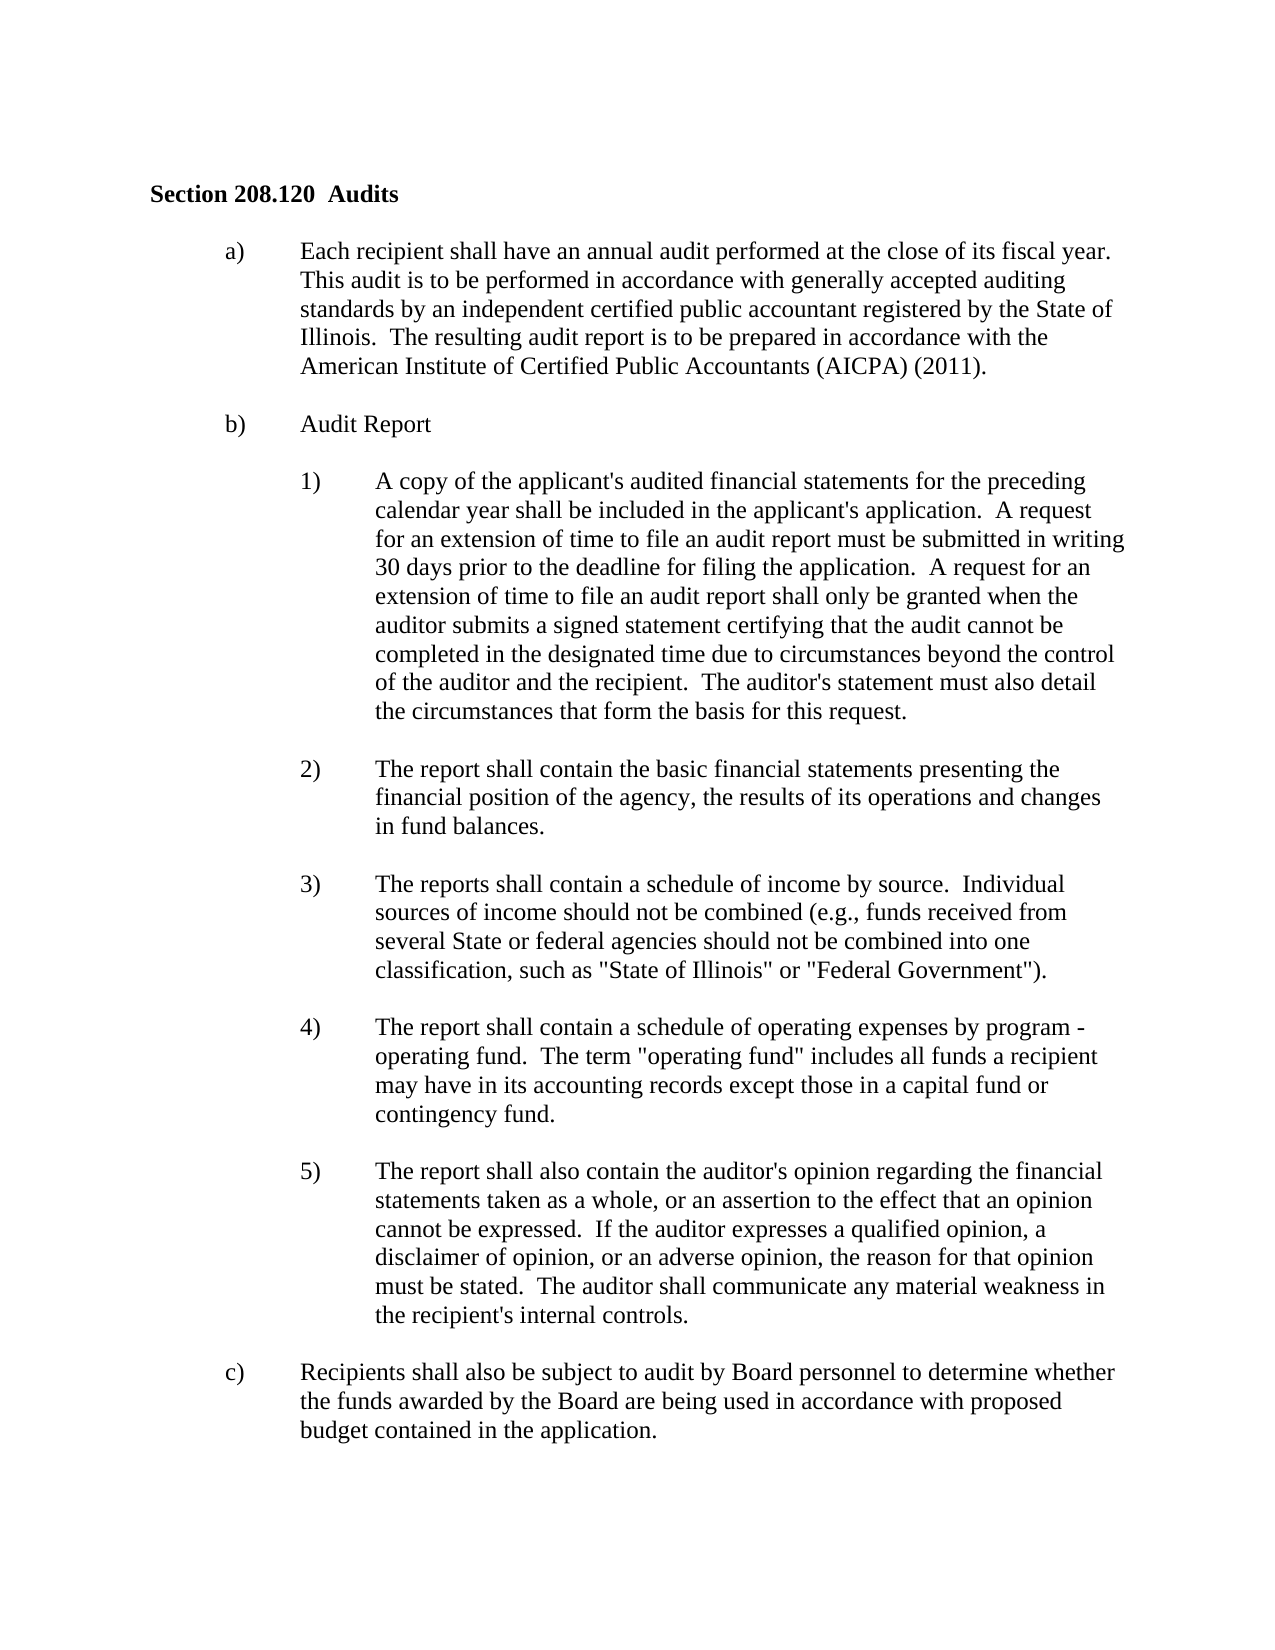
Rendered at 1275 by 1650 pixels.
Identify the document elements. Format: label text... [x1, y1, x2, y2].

text c) Recipients shall also be subject to audit by Board personnel to determine whether the funds awarded by the Board are being used in accordance with proposed budget contained in the application. [225, 1357, 1125, 1444]
text 2) The report shall contain the basic financial statements presenting the financial position of the agency, the results of its operations and changes in fund balances. [300, 754, 1125, 840]
text Section 208.120 Audits [150, 179, 1125, 207]
text 5) The report shall also contain the auditor's opinion regarding the financial statements taken as a whole, or an assertion to the effect that an opinion cannot be expressed. If the auditor expresses a qualified opinion, a disclaimer of opinion, or an adverse opinion, the reason for that opinion must be stated. The auditor shall communicate any material weakness in the recipient's internal controls. [300, 1156, 1125, 1329]
text 1) A copy of the applicant's audited financial statements for the preceding calendar year shall be included in the applicant's application. A request for an extension of time to file an audit report must be submitted in writing 30 days prior to the deadline for filing the application. A request for an extension of time to file an audit report shall only be granted when the auditor submits a signed statement certifying that the audit cannot be completed in the designated time due to circumstances beyond the control of the auditor and the recipient. The auditor's statement must also detail the circumstances that form the basis for this request. [300, 466, 1125, 725]
text b) Audit Report [225, 409, 1125, 437]
text a) Each recipient shall have an annual audit performed at the close of its fiscal year. This audit is to be performed in accordance with generally accepted auditing standards by an independent certified public accountant registered by the State of Illinois. The resulting audit report is to be prepared in accordance with the American Institute of Certified Public Accountants (AICPA) (2011). [225, 236, 1125, 380]
text 4) The report shall contain a schedule of operating expenses by program - operating fund. The term "operating fund" includes all funds a recipient may have in its accounting records except those in a capital fund or contingency fund. [300, 1012, 1125, 1127]
text 3) The reports shall contain a schedule of income by source. Individual sources of income should not be combined (e.g., funds received from several State or federal agencies should not be combined into one classification, such as "State of Illinois" or "Federal Government"). [300, 869, 1125, 984]
